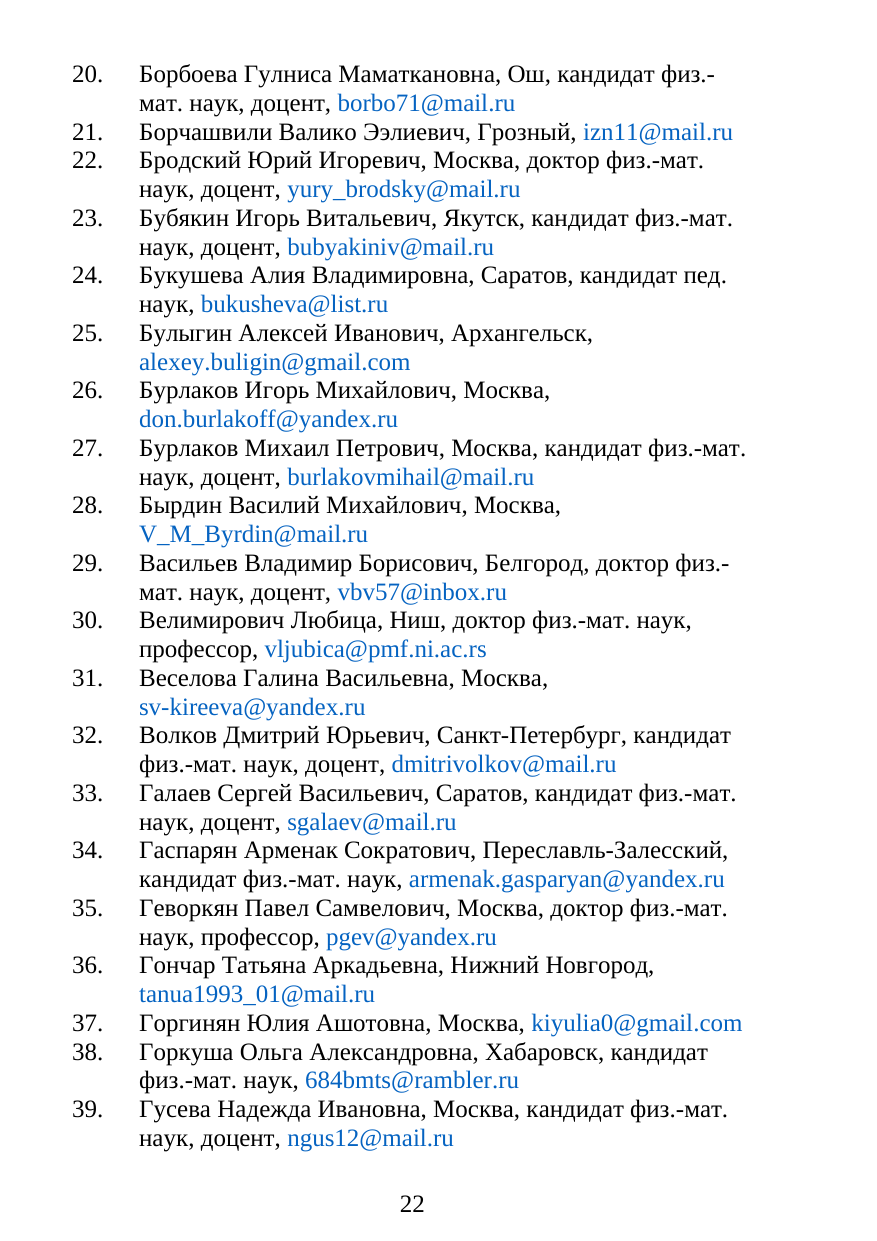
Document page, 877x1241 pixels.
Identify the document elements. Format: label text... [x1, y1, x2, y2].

list Горгинян Юлия Ашотовна, Москва, kiyulia0@gmail.com [72, 1008, 759, 1037]
list Галаев Сергей Васильевич, Саратов, кандидат физ.-мат. наук, доцент, sgalaev@mail.ru [72, 778, 759, 835]
list Велимирович Любица, Ниш, доктор физ.-мат. наук, профессор, vljubica@pmf.ni.ac.rs [72, 605, 759, 663]
list Гончар Татьяна Аркадьевна, Нижний Новгород, tanua1993_01@mail.ru [72, 950, 759, 1008]
list Букушева Алия Владимировна, Саратов, кандидат пед. наук, bukusheva@list.ru [72, 260, 759, 318]
list Горкуша Ольга Александровна, Хабаровск, кандидат физ.-мат. наук, 684bmts@rambler.ru [72, 1037, 759, 1094]
list Булыгин Алексей Иванович, Архангельск, alexey.buligin@gmail.com [72, 318, 759, 375]
list Бырдин Василий Михайлович, Москва, V_M_Byrdin@mail.ru [72, 490, 759, 548]
list Геворкян Павел Самвелович, Москва, доктор физ.-мат. наук, профессор, pgev@yandex.ru [72, 893, 759, 950]
list Волков Дмитрий Юрьевич, Санкт-Петербург, кандидат физ.-мат. наук, доцент, dmitrivolkov@mail.ru [72, 720, 759, 778]
list Веселова Галина Васильевна, Москва, sv-kireeva@yandex.ru [72, 663, 759, 720]
list Бродский Юрий Игоревич, Москва, доктор физ.-мат. наук, доцент, yury_brodsky@mail.ru [72, 145, 759, 203]
list Борбоева Гулниса Маматкановна, Ош, кандидат физ.-мат. наук, доцент, borbo71@mail.ru [72, 59, 759, 117]
list Бубякин Игорь Витальевич, Якутск, кандидат физ.-мат. наук, доцент, bubyakiniv@mail.ru [72, 203, 759, 260]
list Борчашвили Валико Ээлиевич, Грозный, izn11@mail.ru [72, 117, 759, 145]
list Бурлаков Михаил Петрович, Москва, кандидат физ.-мат. наук, доцент, burlakovmihail@mail.ru [72, 433, 759, 490]
list Бурлаков Игорь Михайлович, Москва, don.burlakoff@yandex.ru [72, 375, 759, 433]
list Васильев Владимир Борисович, Белгород, доктор физ.-мат. наук, доцент, vbv57@inbox.ru [72, 548, 759, 605]
list Гаспарян Арменак Сократович, Переславль-Залесский, кандидат физ.-мат. наук, armenak.gasparyan@yandex.ru [72, 835, 759, 893]
list Гусева Надежда Ивановна, Москва, кандидат физ.-мат. наук, доцент, ngus12@mail.ru [72, 1094, 759, 1152]
